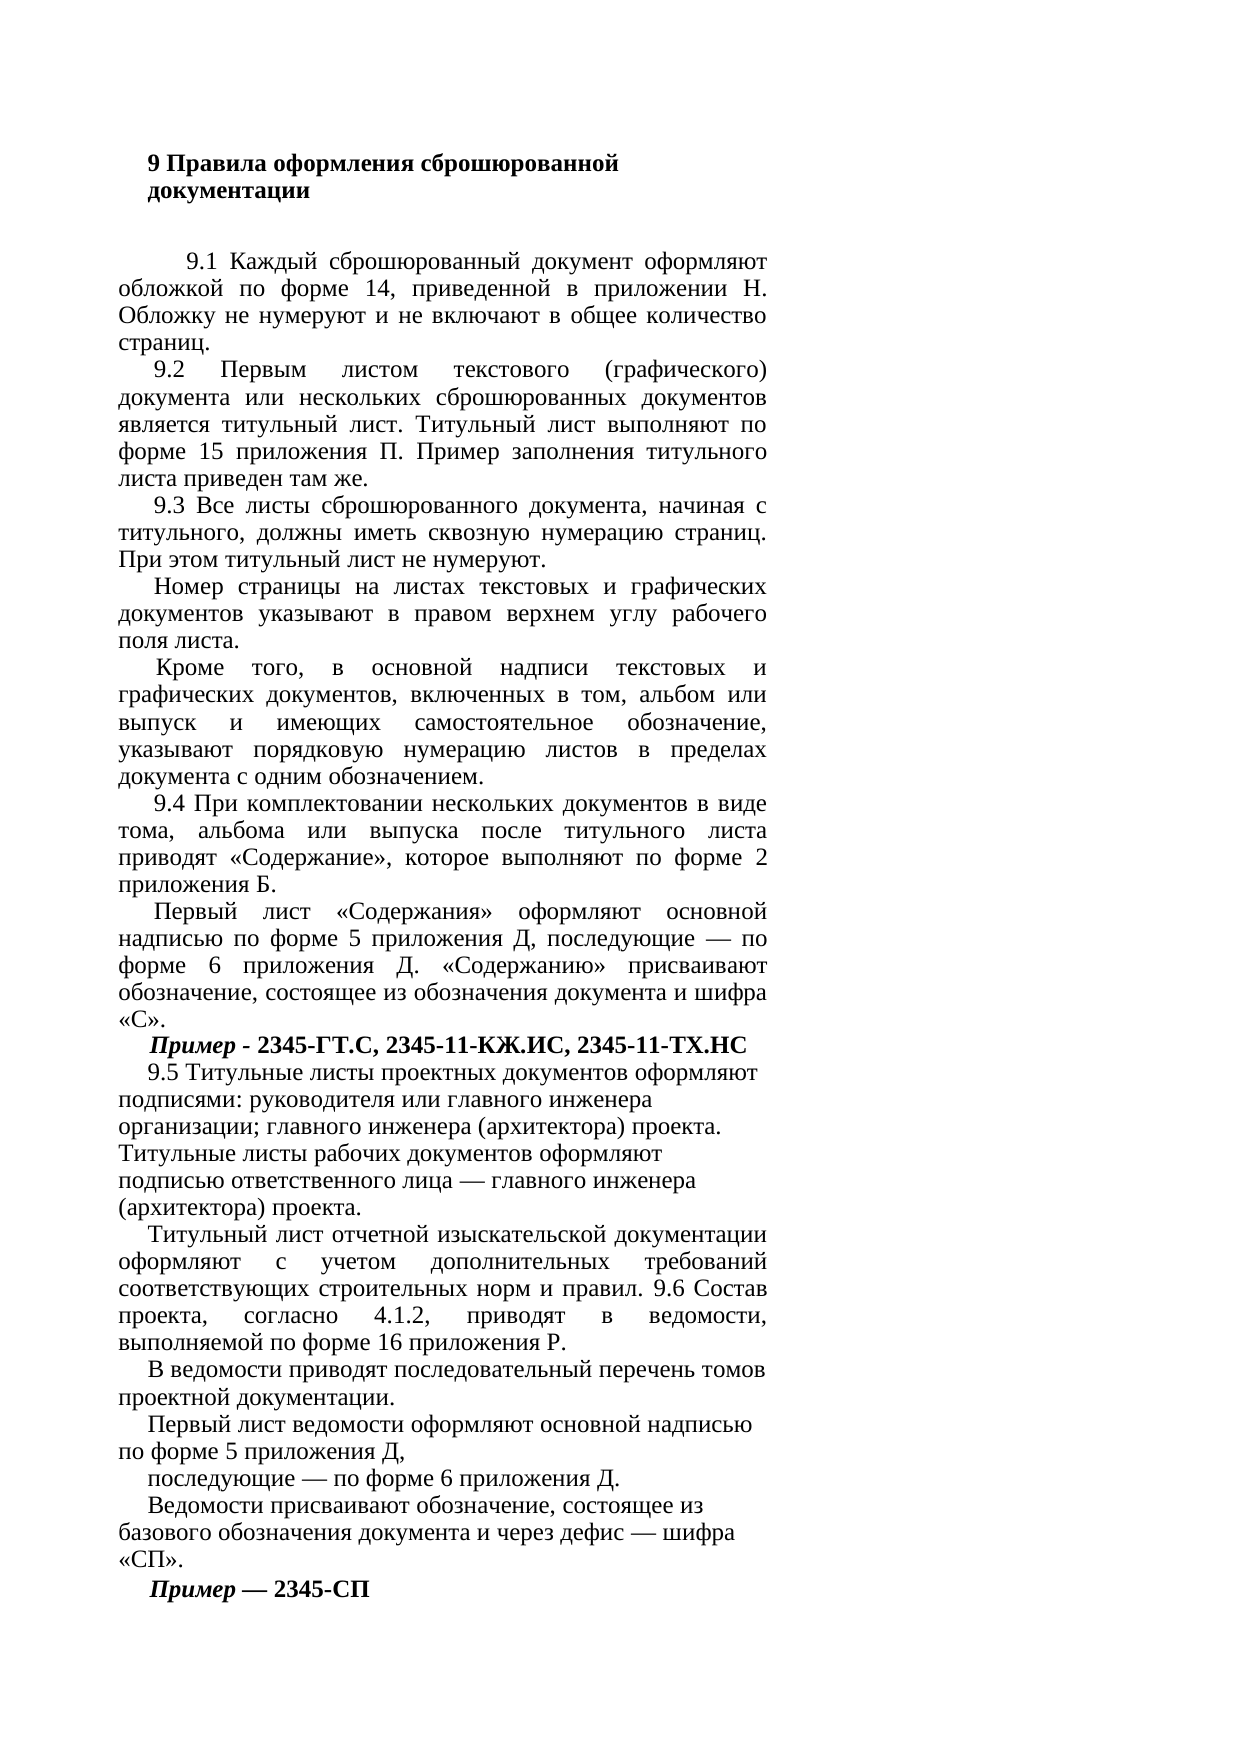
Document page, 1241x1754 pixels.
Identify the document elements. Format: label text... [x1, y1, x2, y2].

text Пример - 2345-ГТ.С, 2345-11-КЖ.ИС, 2345-11-ТХ.НС [149, 1033, 768, 1058]
text Кроме того, в основной надписи текстовых и графических документов, включенных в том, альбом или выпуск и имеющих самостоятельное обозначение, указывают порядковую нумерацию листов в пределах документа с одним обозначением. [118, 654, 768, 789]
text Номер страницы на листах текстовых и графических документов указывают в правом верхнем углу рабочего поля листа. [118, 573, 768, 654]
text 9.4 При комплектовании нескольких документов в виде тома, альбома или выпуска после титульного листа приводят «Содержание», которое выполняют по форме 2 приложения Б. [118, 789, 768, 898]
text 9.2 Первым листом текстового (графического) документа или нескольких сброшюрованных документов является титульный лист. Титульный лист выполняют по форме 15 приложения П. Пример заполнения титульного листа приведен там же. [118, 356, 768, 492]
text последующие — по форме 6 приложения Д. [118, 1464, 768, 1492]
text 9.1 Каждый сброшюрованный документ оформляют обложкой по форме 14, приведенной в приложении Н. Обложку не нумеруют и не включают в общее количество страниц. [118, 248, 768, 356]
text Первый лист ведомости оформляют основной надписью по форме 5 приложения Д, [118, 1410, 768, 1464]
text 9 Правила оформления сброшюрованной документации [147, 150, 768, 204]
text 9.5 Титульные листы проектных документов оформляют подписями: руководителя или главного инженера организации; главного инженера (архитектора) проекта. Титульные листы рабочих документов оформляют подписью ответственного лица — главного инженера (архитектора) проекта. [118, 1058, 768, 1221]
text В ведомости приводят последовательный перечень томов проектной документации. [118, 1356, 768, 1410]
text 9.3 Все листы сброшюрованного документа, начиная с титульного, должны иметь сквозную нумерацию страниц. При этом титульный лист не нумеруют. [118, 492, 768, 573]
text Пример — 2345-СП [149, 1579, 768, 1602]
text Титульный лист отчетной изыскательской документации оформляют с учетом дополнительных требований соответствующих строительных норм и правил. 9.6 Состав проекта, согласно 4.1.2, приводят в ведомости, выполняемой по форме 16 приложения Р. [118, 1221, 768, 1356]
text Ведомости присваивают обозначение, состоящее из базового обозначения документа и через дефис — шифра «СП». [118, 1492, 768, 1573]
text Первый лист «Содержания» оформляют основной надписью по форме 5 приложения Д, последующие — по форме 6 приложения Д. «Содержанию» присваивают обозначение, состоящее из обозначения документа и шифра «С». [118, 898, 768, 1033]
